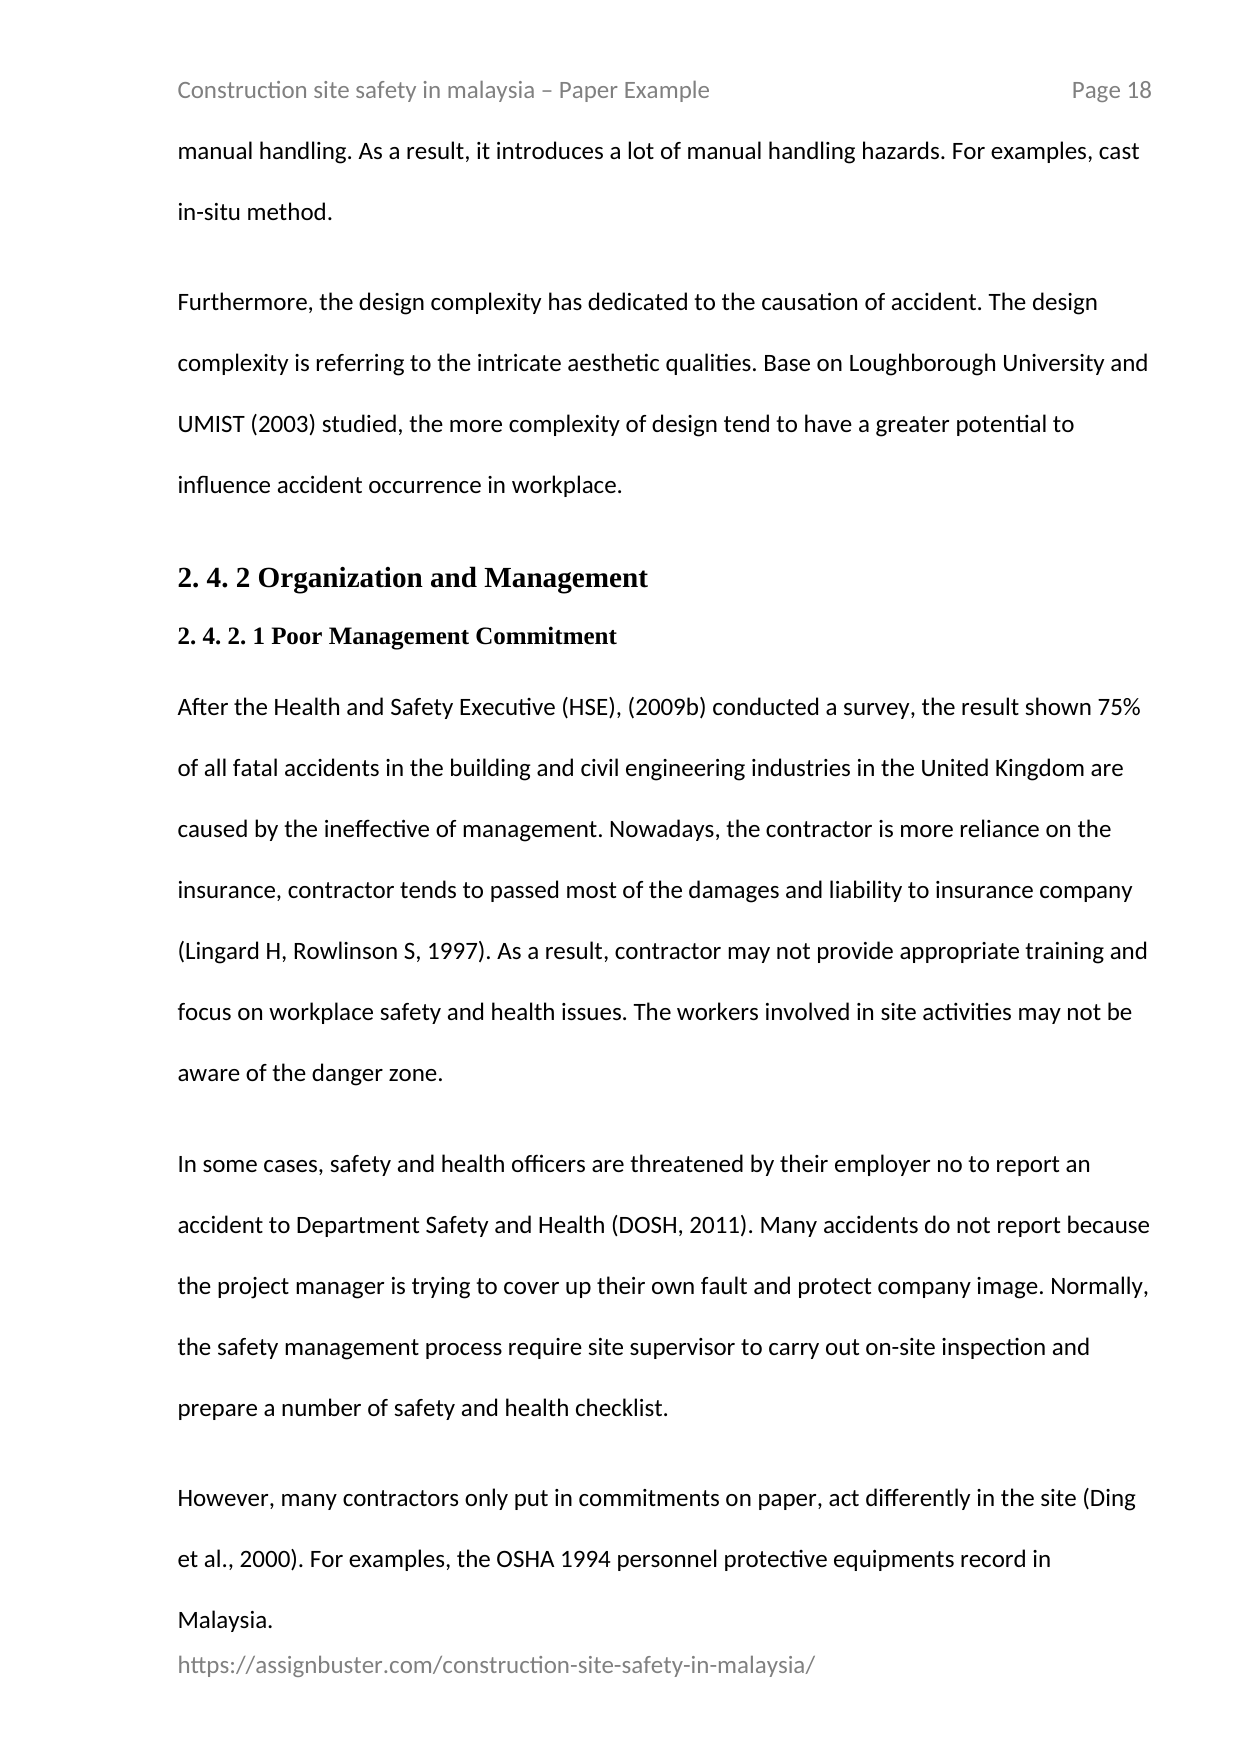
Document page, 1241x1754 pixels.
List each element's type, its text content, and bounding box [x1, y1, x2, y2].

subtitle 2. 4. 2. 1 Poor Management Commitment [177, 621, 1152, 650]
text After the Health and Safety Executive (HSE), (2009b) conducted a survey, the result shown 75% of all fatal accidents in the building and civil engineering industries in the United Kingdom are caused by the ineffective of management. Nowadays, the contractor is more reliance on the insurance, contractor tends to passed most of the damages and liability to insurance company (Lingard H, Rowlinson S, 1997). As a result, contractor may not provide appropriate training and focus on workplace safety and health issues. The workers involved in site activities may not be aware of the danger zone. [177, 691, 1152, 1088]
text In some cases, safety and health officers are threatened by their employer no to report an accident to Department Safety and Health (DOSH, 2011). Many accidents do not report because the project manager is trying to cover up their own fault and protect company image. Normally, the safety management process require site supervisor to carry out on-site inspection and prepare a number of safety and health checklist. [177, 1148, 1152, 1423]
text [177, 135, 1152, 226]
text However, many contractors only put in commitments on paper, act differently in the site (Ding et al., 2000). For examples, the OSHA 1994 personnel protective equipments record in Malaysia. [177, 1483, 1152, 1635]
subtitle 2. 4. 2 Organization and Management [177, 560, 1152, 593]
text Furthermore, the design complexity has dedicated to the causation of accident. The design complexity is referring to the intricate aesthetic qualities. Base on Loughborough University and UMIST (2003) studied, the more complexity of design tend to have a greater potential to influence accident occurrence in workplace. [177, 286, 1152, 500]
